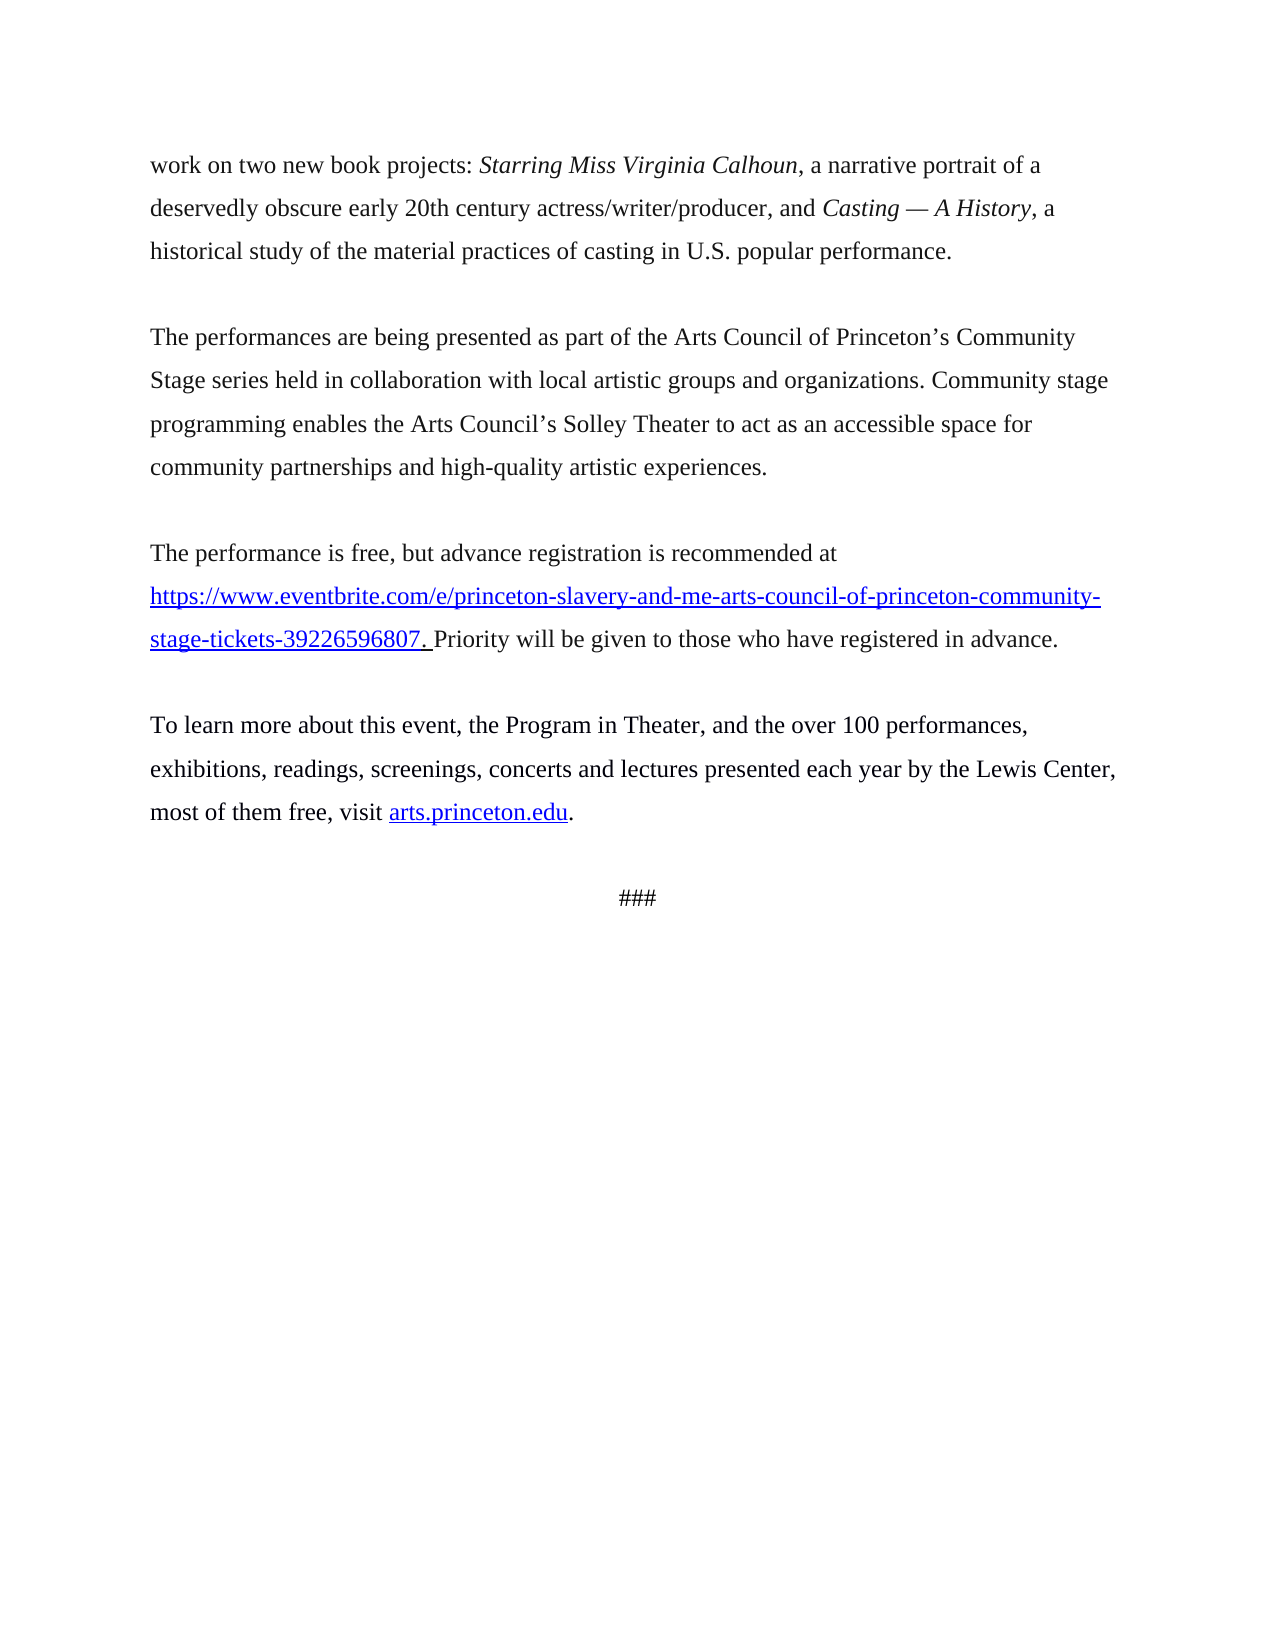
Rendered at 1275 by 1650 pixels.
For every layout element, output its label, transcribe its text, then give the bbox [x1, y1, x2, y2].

text The performances are being presented as part of the Arts Council of Princeton’s Community Stage series held in collaboration with local artistic groups and organizations. Community stage programming enables the Arts Council’s Solley Theater to act as an accessible space for community partnerships and high-quality artistic experiences. [150, 322, 1125, 481]
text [150, 150, 1125, 265]
text The performance is free, but advance registration is recommended at https://www.eventbrite.com/e/princeton-slavery-and-me-arts-council-of-princeton-community-stage-tickets-39226596807. Priority will be given to those who have registered in advance. [150, 538, 1125, 653]
text ### [150, 883, 1125, 912]
text To learn more about this event, the Program in Theater, and the over 100 performances, exhibitions, readings, screenings, concerts and lectures presented each year by the Lewis Center, most of them free, visit arts.princeton.edu. [150, 711, 1125, 826]
